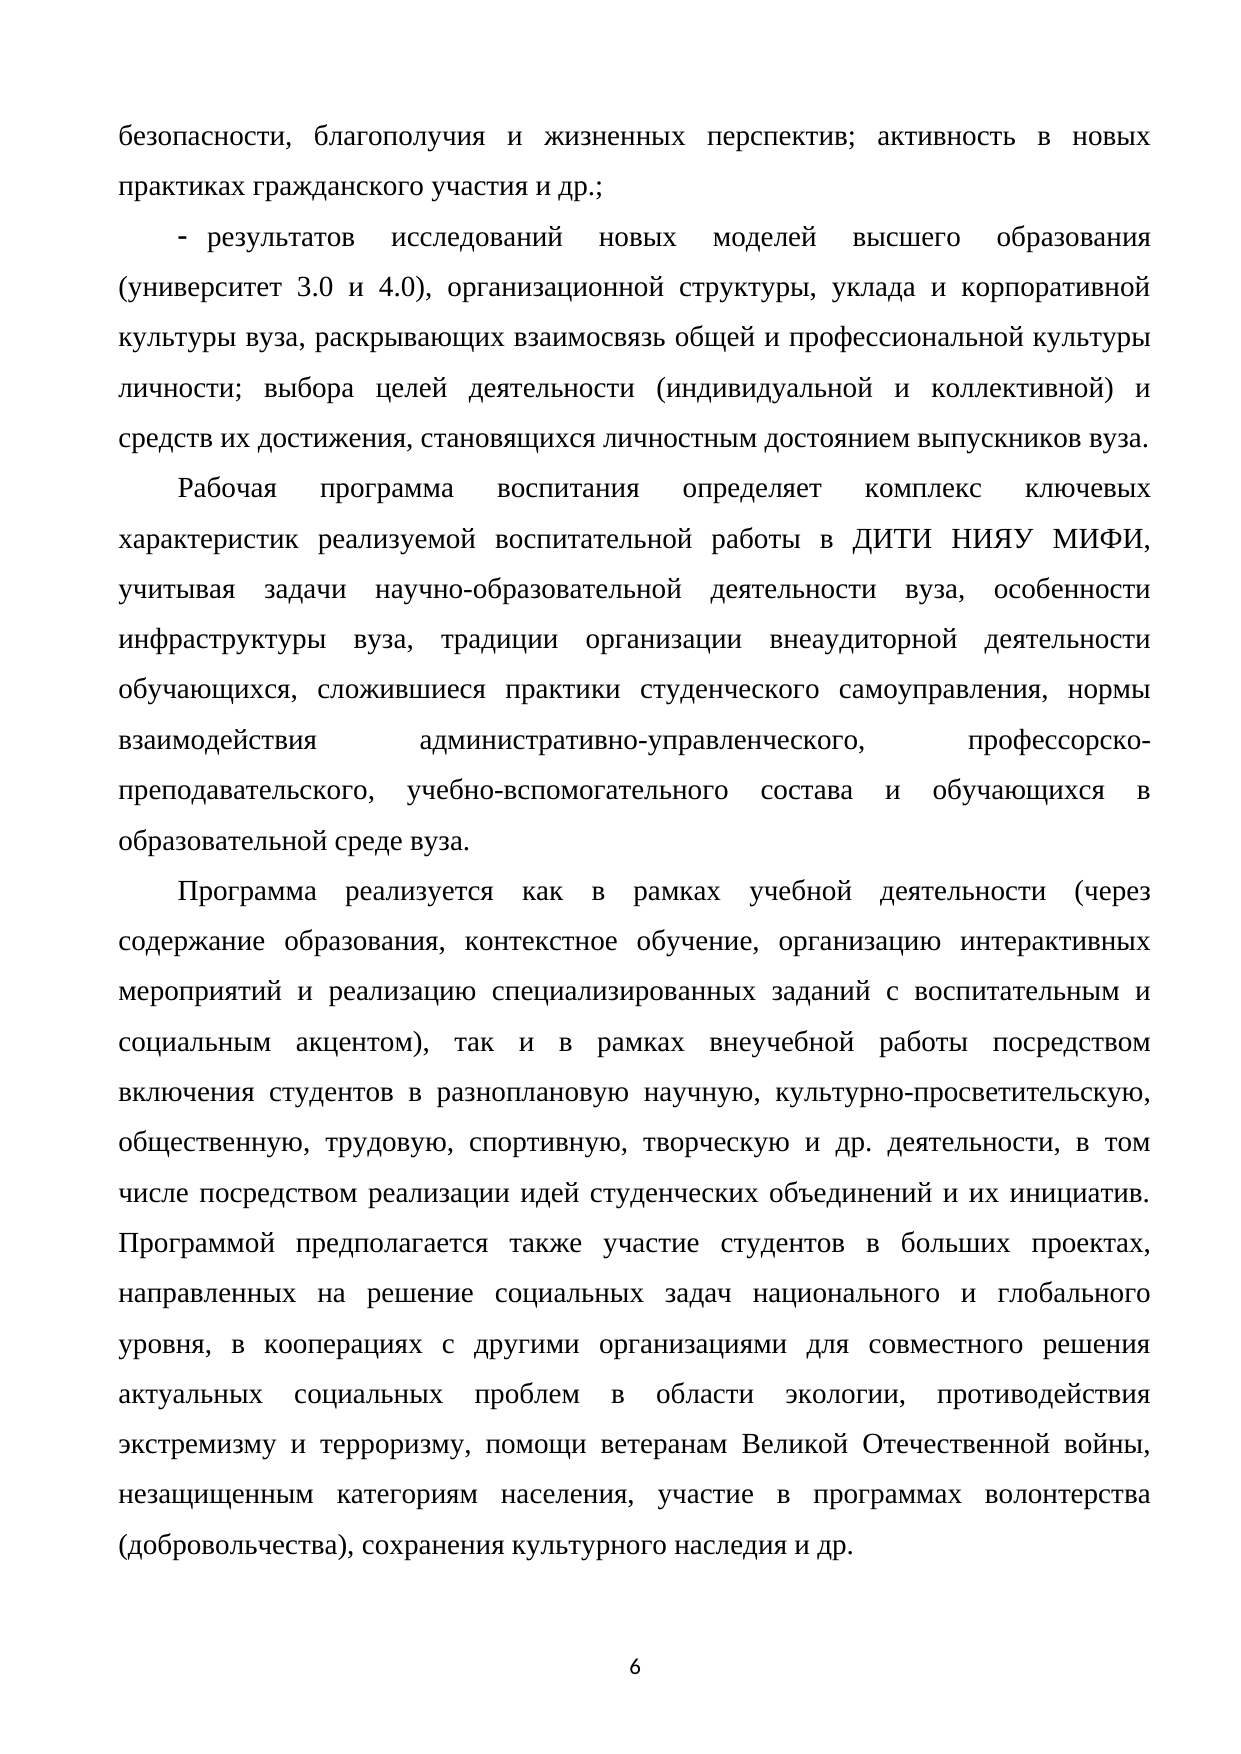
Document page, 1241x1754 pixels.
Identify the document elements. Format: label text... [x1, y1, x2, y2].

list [118, 118, 1152, 202]
text Рабочая программа воспитания определяет комплекс ключевых характеристик реализуемой воспитательной работы в ДИТИ НИЯУ МИФИ, учитывая задачи научно-образовательной деятельности вуза, особенности инфраструктуры вуза, традиции организации внеаудиторной деятельности обучающихся, сложившиеся практики студенческого самоуправления, нормы взаимодействия административно-управленческого, профессорско-преподавательского, учебно-вспомогательного состава и обучающихся в образовательной среде вуза. [118, 470, 1152, 856]
list результатов исследований новых моделей высшего образования (университет 3.0 и 4.0), организационной структуры, уклада и корпоративной культуры вуза, раскрывающих взаимосвязь общей и профессиональной культуры личности; выбора целей деятельности (индивидуальной и коллективной) и средств их достижения, становящихся личностным достоянием выпускников вуза. [118, 219, 1152, 454]
text Программа реализуется как в рамках учебной деятельности (через содержание образования, контекстное обучение, организацию интерактивных мероприятий и реализацию специализированных заданий с воспитательным и социальным акцентом), так и в рамках внеучебной работы посредством включения студентов в разноплановую научную, культурно-просветительскую, общественную, трудовую, спортивную, творческую и др. деятельности, в том числе посредством реализации идей студенческих объединений и их инициатив. Программой предполагается также участие студентов в больших проектах, направленных на решение социальных задач национального и глобального уровня, в кооперациях с другими организациями для совместного решения актуальных социальных проблем в области экологии, противодействия экстремизму и терроризму, помощи ветеранам Великой Отечественной войны, незащищенным категориям населения, участие в программах волонтерства (добровольчества), сохранения культурного наследия и др. [118, 873, 1152, 1561]
